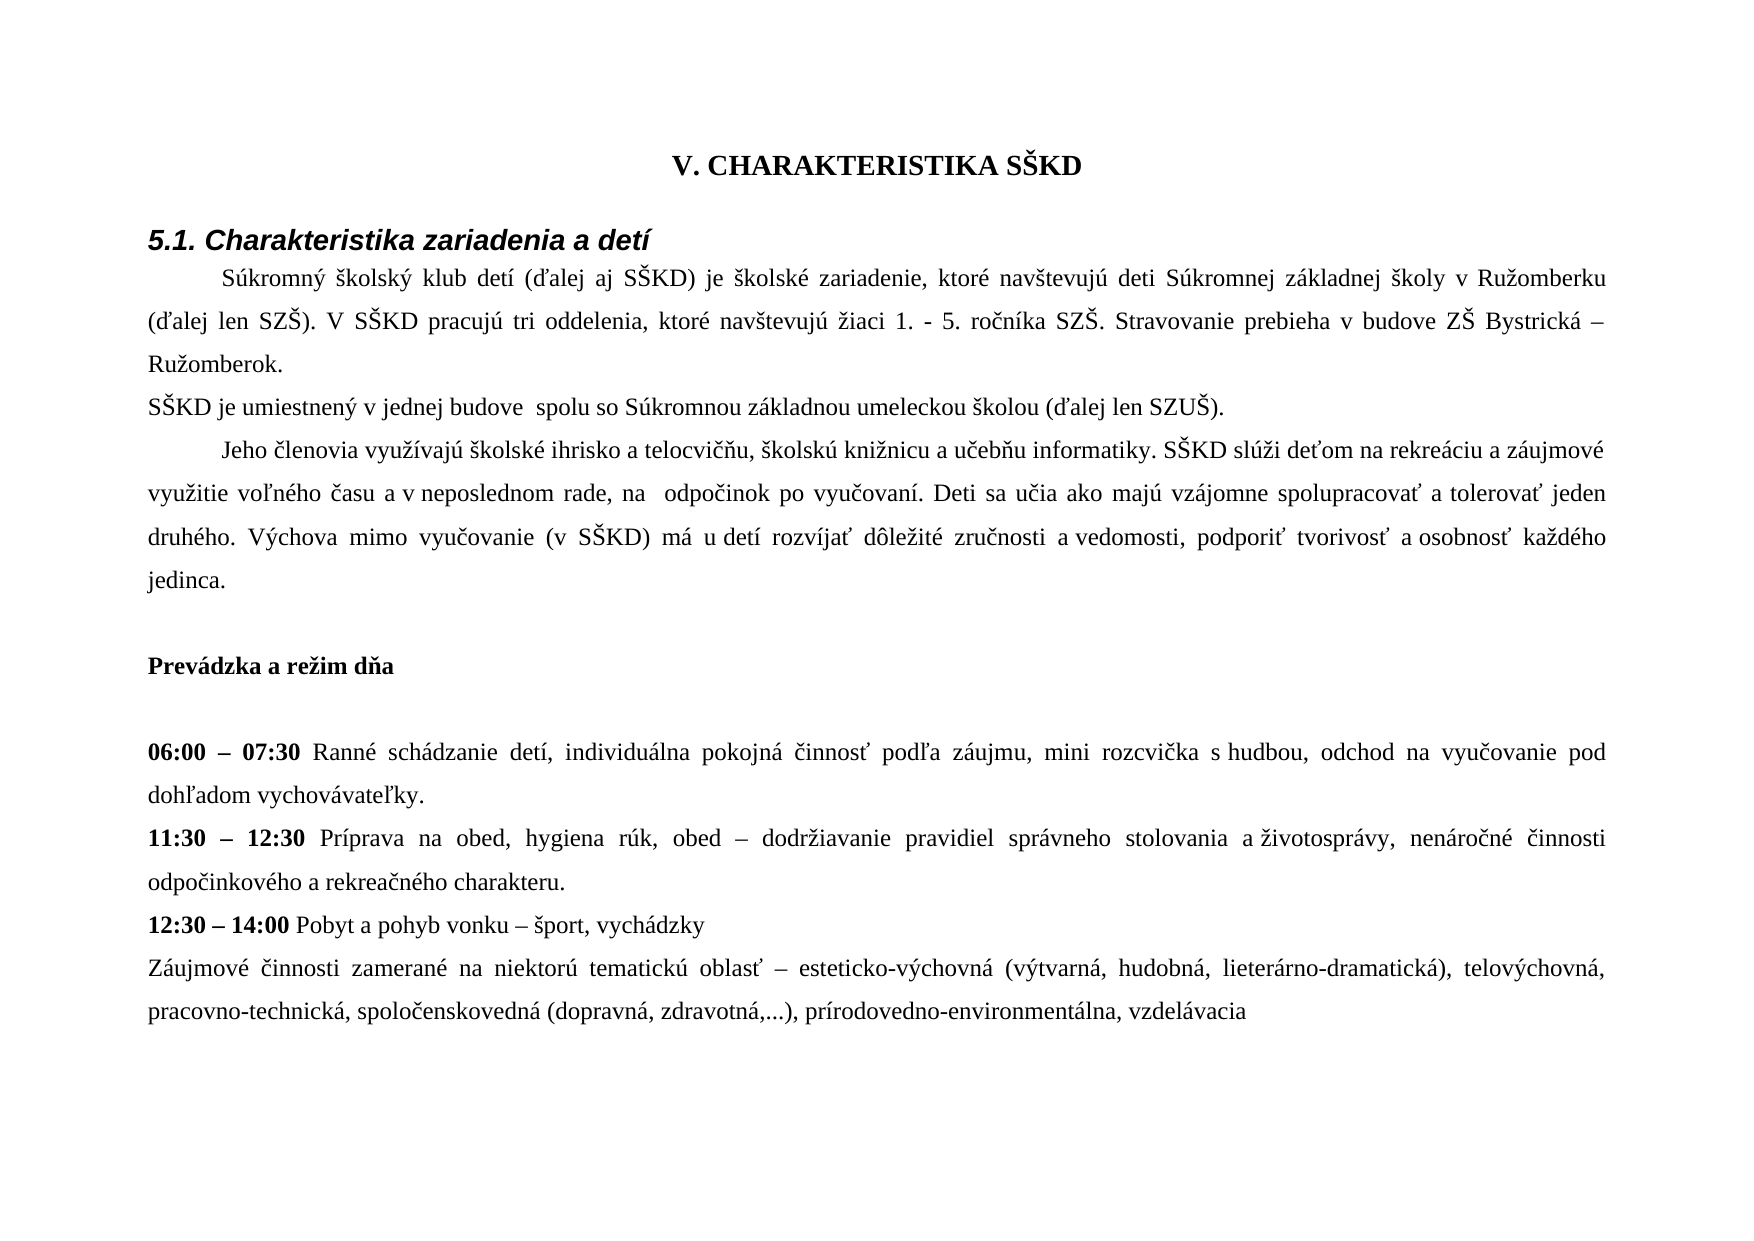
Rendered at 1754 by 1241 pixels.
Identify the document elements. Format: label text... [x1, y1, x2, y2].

subtitle 5.1. Charakteristika zariadenia a detí [148, 223, 1606, 257]
text V. CHARAKTERISTIKA SŠKD [148, 148, 1606, 181]
text Prevádzka a režim dňa [148, 651, 1606, 680]
text Záujmové činnosti zamerané na niektorú tematickú oblasť – esteticko-výchovná (výtvarná, hudobná, lieterárno-dramatická), telovýchovná, pracovno-technická, spoločenskovedná (dopravná, zdravotná,...), prírodovedno-environmentálna, vzdelávacia [148, 953, 1606, 1025]
text Súkromný školský klub detí (ďalej aj SŠKD) je školské zariadenie, ktoré navštevujú deti Súkromnej základnej školy v Ružomberku (ďalej len SZŠ). V SŠKD pracujú tri oddelenia, ktoré navštevujú žiaci 1. - 5. ročníka SZŠ. Stravovanie prebieha v budove ZŠ Bystrická – Ružomberok. [148, 263, 1606, 378]
text 12:30 – 14:00 Pobyt a pohyb vonku – šport, vychádzky [148, 910, 1606, 938]
text 06:00 – 07:30 Ranné schádzanie detí, individuálna pokojná činnosť podľa záujmu, mini rozcvička s hudbou, odchod na vyučovanie pod dohľadom vychovávateľky. [148, 737, 1606, 809]
text 11:30 – 12:30 Príprava na obed, hygiena rúk, obed – dodržiavanie pravidiel správneho stolovania a životosprávy, nenáročné činnosti odpočinkového a rekreačného charakteru. [148, 823, 1606, 895]
text Jeho členovia využívajú školské ihrisko a telocvičňu, školskú knižnicu a učebňu informatiky. SŠKD slúži deťom na rekreáciu a záujmové využitie voľného času a v neposlednom rade, na odpočinok po vyučovaní. Deti sa učia ako majú vzájomne spolupracovať a tolerovať jeden druhého. Výchova mimo vyučovanie (v SŠKD) má u detí rozvíjať dôležité zručnosti a vedomosti, podporiť tvorivosť a osobnosť každého jedinca. [148, 435, 1606, 593]
text SŠKD je umiestnený v jednej budove spolu so Súkromnou základnou umeleckou školou (ďalej len SZUŠ). [148, 392, 1606, 421]
